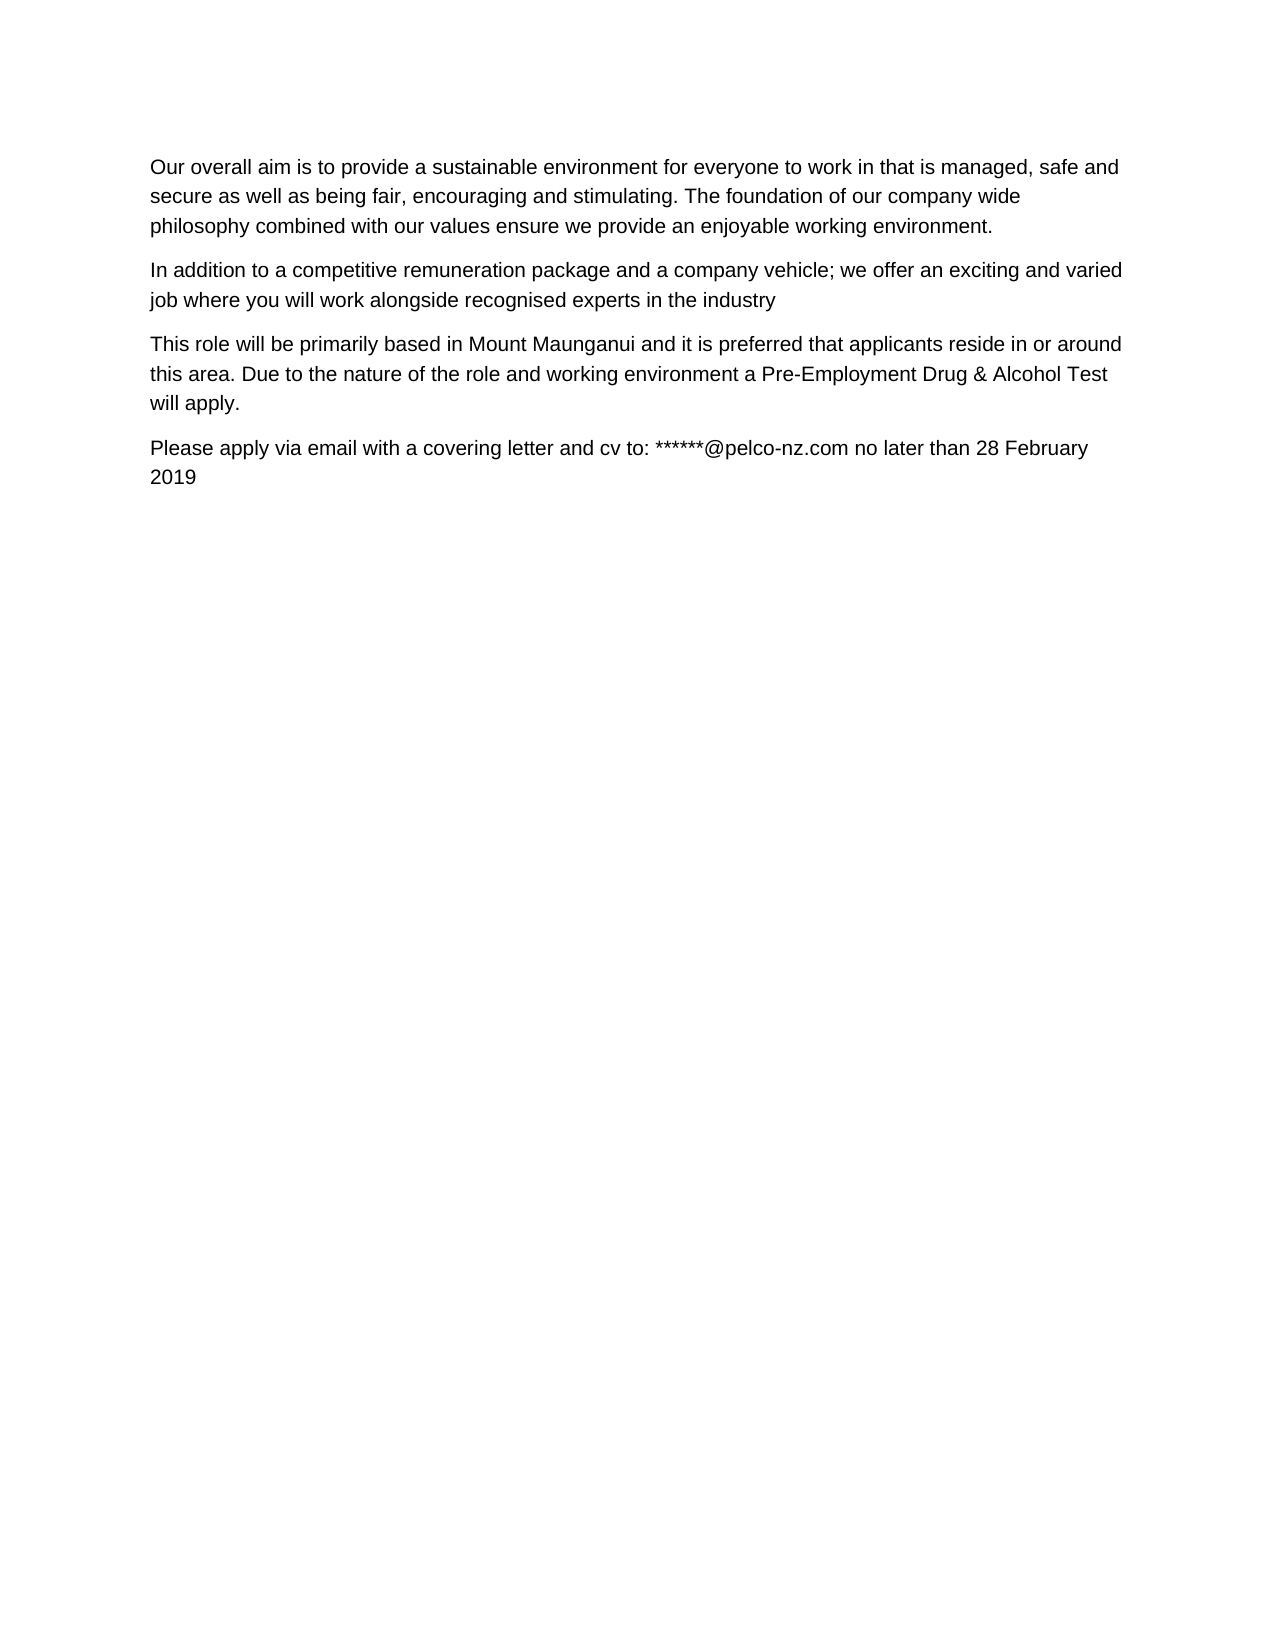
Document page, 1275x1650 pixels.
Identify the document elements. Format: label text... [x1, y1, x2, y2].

text This role will be primarily based in Mount Maunganui and it is preferred that applicants reside in or around this area. Due to the nature of the role and working environment a Pre-Employment Drug & Alcohol Test will apply. [150, 327, 1125, 414]
text In addition to a competitive remuneration package and a company vehicle; we offer an exciting and varied job where you will work alongside recognised experts in the industry [150, 253, 1125, 311]
text Our overall aim is to provide a sustainable environment for everyone to work in that is managed, safe and secure as well as being fair, encouraging and stimulating. The foundation of our company wide philosophy combined with our values ensure we provide an enjoyable working environment. [150, 150, 1125, 237]
text Please apply via email with a covering letter and cv to: ******@pelco-nz.com no later than 28 February 2019 [150, 430, 1125, 488]
